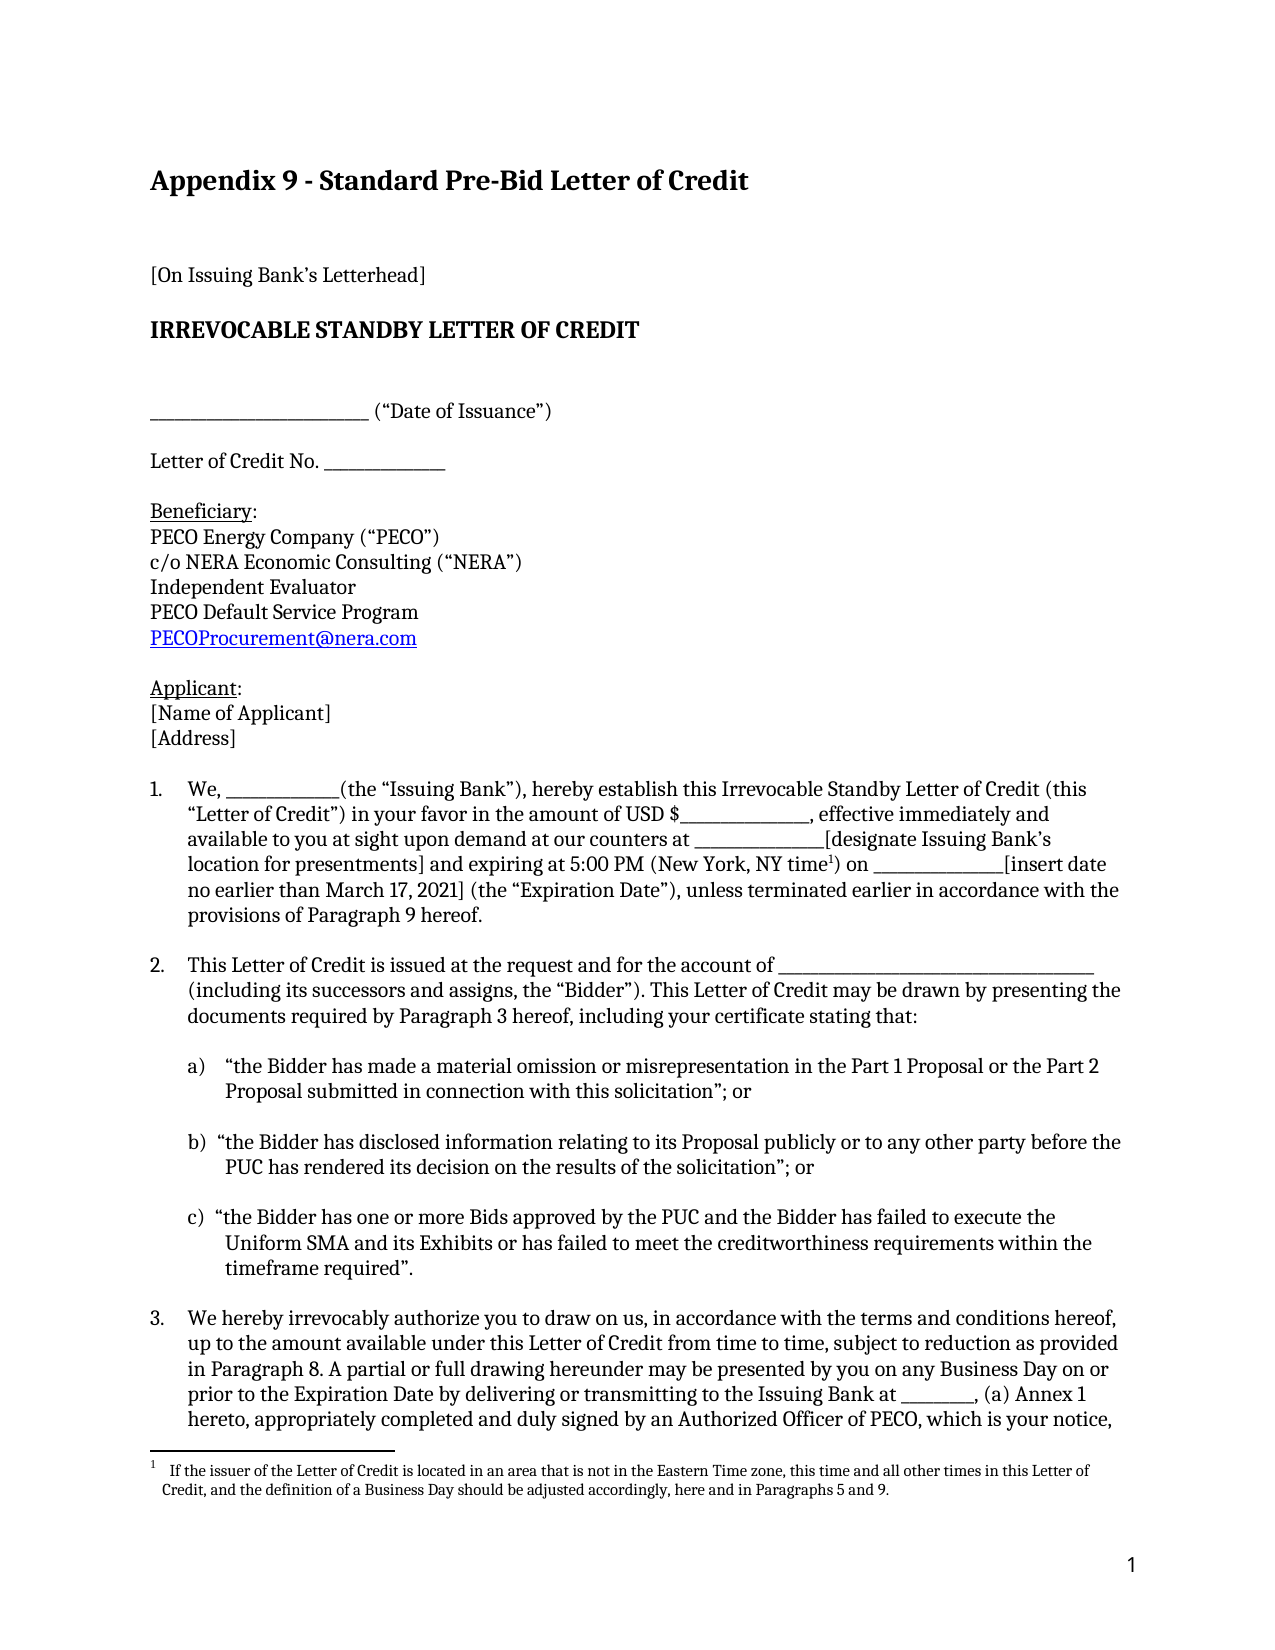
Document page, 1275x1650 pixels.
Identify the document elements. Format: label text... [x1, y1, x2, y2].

text PECO Energy Company (“PECO”) [150, 524, 1125, 549]
text Applicant: [150, 676, 1125, 701]
text Appendix 9 - Standard Pre-Bid Letter of Credit [150, 164, 1125, 198]
text c) “the Bidder has one or more Bids approved by the PUC and the Bidder has failed to execute the Uniform SMA and its Exhibits or has failed to meet the creditworthiness requirements within the timeframe required”. [187, 1205, 1125, 1281]
text b) “the Bidder has disclosed information relating to its Proposal publicly or to any other party before the PUC has rendered its decision on the results of the solicitation”; or [187, 1129, 1125, 1180]
text PECOProcurement@nera.com [150, 625, 1125, 650]
text [Name of Applicant] [150, 701, 1125, 726]
text 2. This Letter of Credit is issued at the request and for the account of _______________________________________ (including its successors and assigns, the “Bidder”). This Letter of Credit may be drawn by presenting the documents required by Paragraph 3 hereof, including your certificate stating that: [150, 953, 1125, 1028]
text Beneficiary: [150, 499, 1125, 524]
text Letter of Credit No. _______________ [150, 449, 1125, 474]
text [On Issuing Bank’s Letterhead] [150, 263, 1125, 288]
text [Address] [150, 726, 1125, 751]
text a) “the Bidder has made a material omission or misrepresentation in the Part 1 Proposal or the Part 2 Proposal submitted in connection with this solicitation”; or [187, 1054, 1125, 1104]
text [150, 1306, 1125, 1432]
text Independent Evaluator [150, 575, 1125, 600]
text IRREVOCABLE STANDBY LETTER OF CREDIT [150, 316, 1125, 345]
text c/o NERA Economic Consulting (“NERA”) [150, 549, 1125, 575]
text PECO Default Service Program [150, 600, 1125, 625]
text ___________________________ (“Date of Issuance”) [150, 398, 1125, 423]
text 1. We, ______________(the “Issuing Bank”), hereby establish this Irrevocable Standby Letter of Credit (this “Letter of Credit”) in your favor in the amount of USD $________________, effective immediately and available to you at sight upon demand at our counters at ________________[designate Issuing Bank’s location for presentments] and expiring at 5:00 PM (New York, NY time1) on ________________[insert date no earlier than March 17, 2021] (the “Expiration Date”), unless terminated earlier in accordance with the provisions of Paragraph 9 hereof. [150, 776, 1125, 928]
